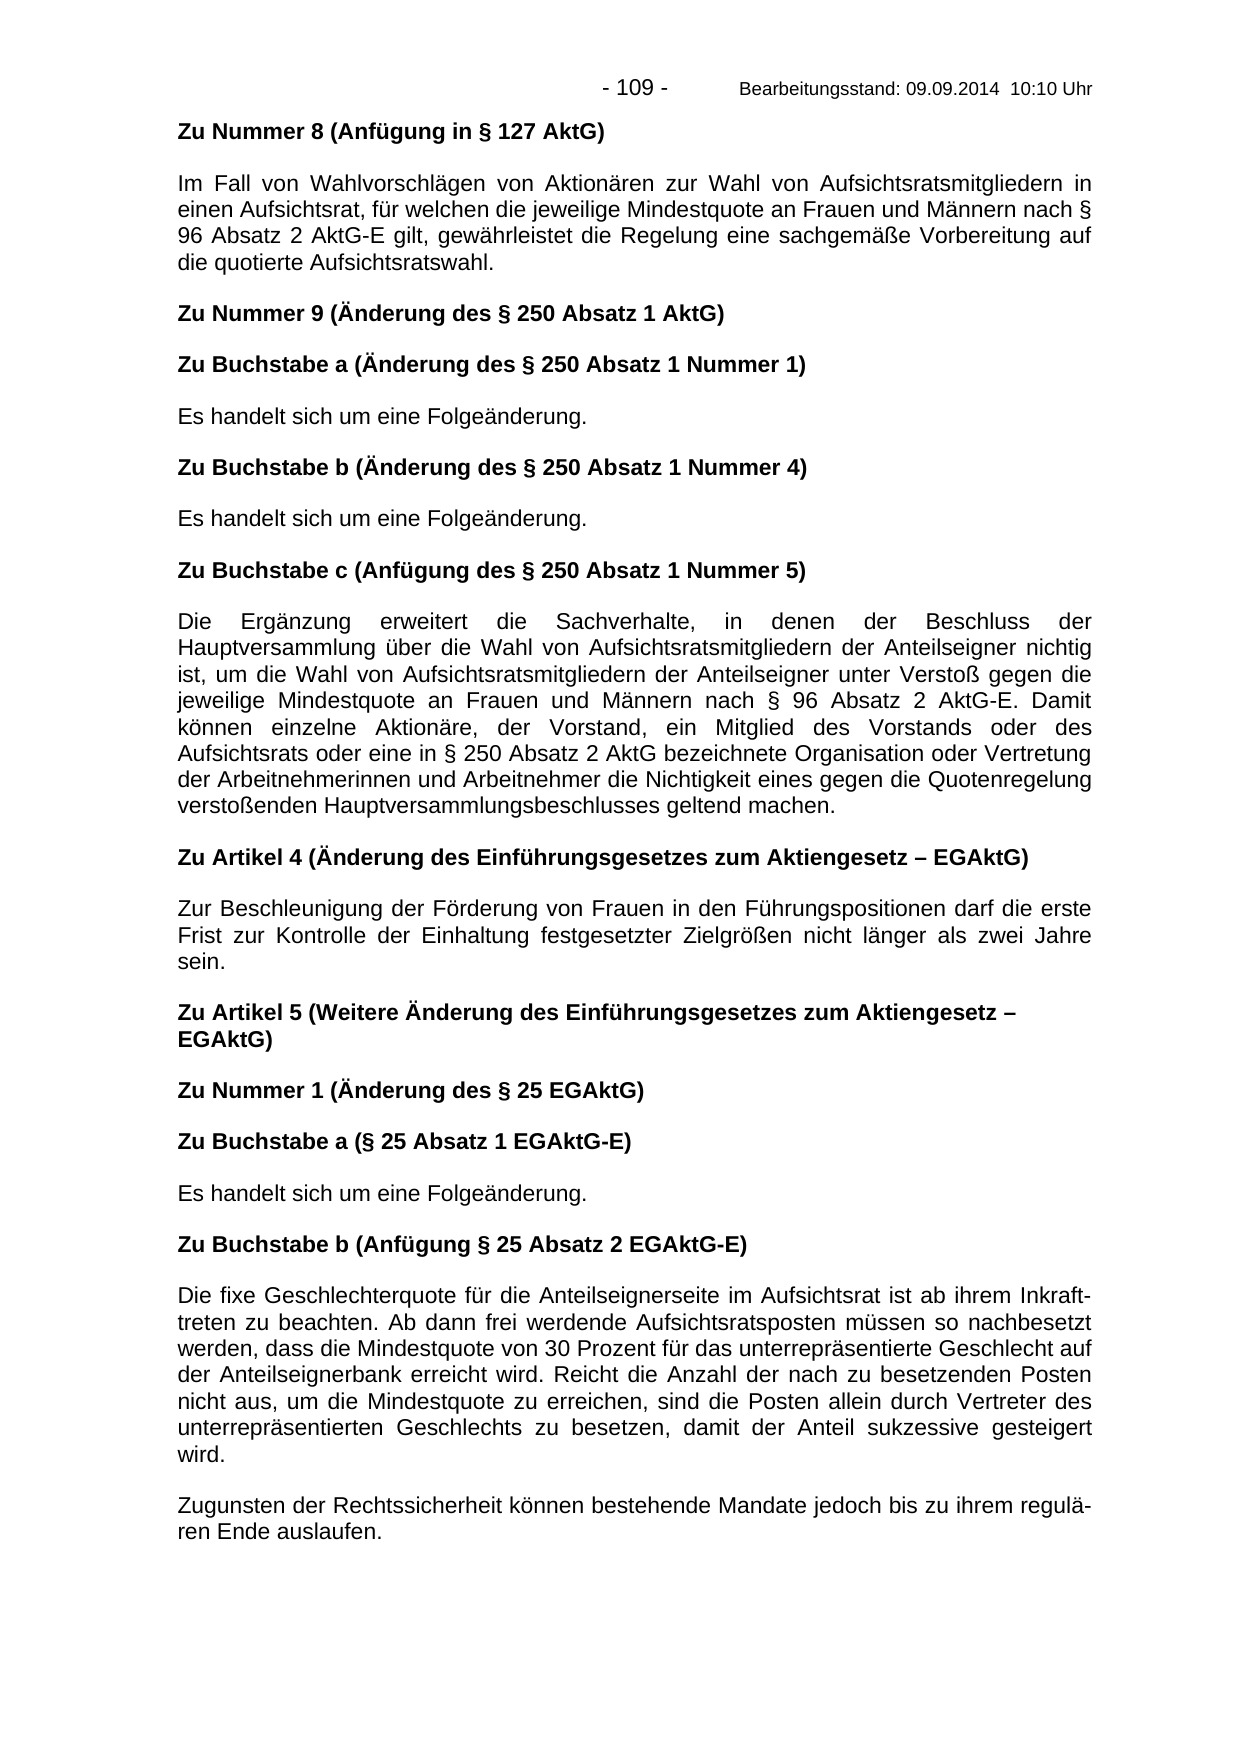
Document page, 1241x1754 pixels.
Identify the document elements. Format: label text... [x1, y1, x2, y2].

text Die fixe Geschlechterquote für die Anteilseignerseite im Aufsichtsrat ist ab ihrem Inkraft-treten zu beachten. Ab dann frei werdende Aufsichtsratsposten müssen so nachbesetzt werden, dass die Mindestquote von 30 Prozent für das unterrepräsentierte Geschlecht auf der Anteilseignerbank erreicht wird. Reicht die Anzahl der nach zu besetzenden Posten nicht aus, um die Mindestquote zu erreichen, sind die Posten allein durch Vertreter des unterrepräsentierten Geschlechts zu besetzen, damit der Anteil sukzessive gesteigert wird. [177, 1282, 1093, 1467]
text Im Fall von Wahlvorschlägen von Aktionären zur Wahl von Aufsichtsratsmitgliedern in einen Aufsichtsrat, für welchen die jeweilige Mindestquote an Frauen und Männern nach § 96 Absatz 2 AktG-E gilt, gewährleistet die Regelung eine sachgemäße Vorbereitung auf die quotierte Aufsichtsratswahl. [177, 169, 1093, 275]
text Zu Artikel 4 (Änderung des Einführungsgesetzes zum Aktiengesetz – EGAktG) [177, 844, 1093, 870]
text Zu Buchstabe c (Anfügung des § 250 Absatz 1 Nummer 5) [177, 557, 1093, 583]
text Zu Buchstabe a (§ 25 Absatz 1 EGAktG-E) [177, 1128, 1093, 1155]
text Zu Nummer 9 (Änderung des § 250 Absatz 1 AktG) [177, 300, 1093, 326]
text Zugunsten der Rechtssicherheit können bestehende Mandate jedoch bis zu ihrem regulä-ren Ende auslaufen. [177, 1492, 1093, 1544]
text Die Ergänzung erweitert die Sachverhalte, in denen der Beschluss der Hauptversammlung über die Wahl von Aufsichtsratsmitgliedern der Anteilseigner nichtig ist, um die Wahl von Aufsichtsratsmitgliedern der Anteilseigner unter Verstoß gegen die jeweilige Mindestquote an Frauen und Männern nach § 96 Absatz 2 AktG-E. Damit können einzelne Aktionäre, der Vorstand, ein Mitglied des Vorstands oder des Aufsichtsrats oder eine in § 250 Absatz 2 AktG bezeichnete Organisation oder Vertretung der Arbeitnehmerinnen und Arbeitnehmer die Nichtigkeit eines gegen die Quotenregelung verstoßenden Hauptversammlungsbeschlusses geltend machen. [177, 608, 1093, 819]
text Es handelt sich um eine Folgeänderung. [177, 1180, 1093, 1206]
text Es handelt sich um eine Folgeänderung. [177, 403, 1093, 429]
text Zur Beschleunigung der Förderung von Frauen in den Führungspositionen darf die erste Frist zur Kontrolle der Einhaltung festgesetzter Zielgrößen nicht länger als zwei Jahre sein. [177, 895, 1093, 974]
text Zu Buchstabe a (Änderung des § 250 Absatz 1 Nummer 1) [177, 351, 1093, 378]
text Zu Nummer 1 (Änderung des § 25 EGAktG) [177, 1077, 1093, 1103]
text Zu Buchstabe b (Änderung des § 250 Absatz 1 Nummer 4) [177, 454, 1093, 480]
text Zu Buchstabe b (Anfügung § 25 Absatz 2 EGAktG-E) [177, 1231, 1093, 1257]
text Zu Artikel 5 (Weitere Änderung des Einführungsgesetzes zum Aktiengesetz – EGAktG) [177, 999, 1093, 1052]
text Es handelt sich um eine Folgeänderung. [177, 505, 1093, 532]
text Zu Nummer 8 (Anfügung in § 127 AktG) [177, 118, 1093, 144]
